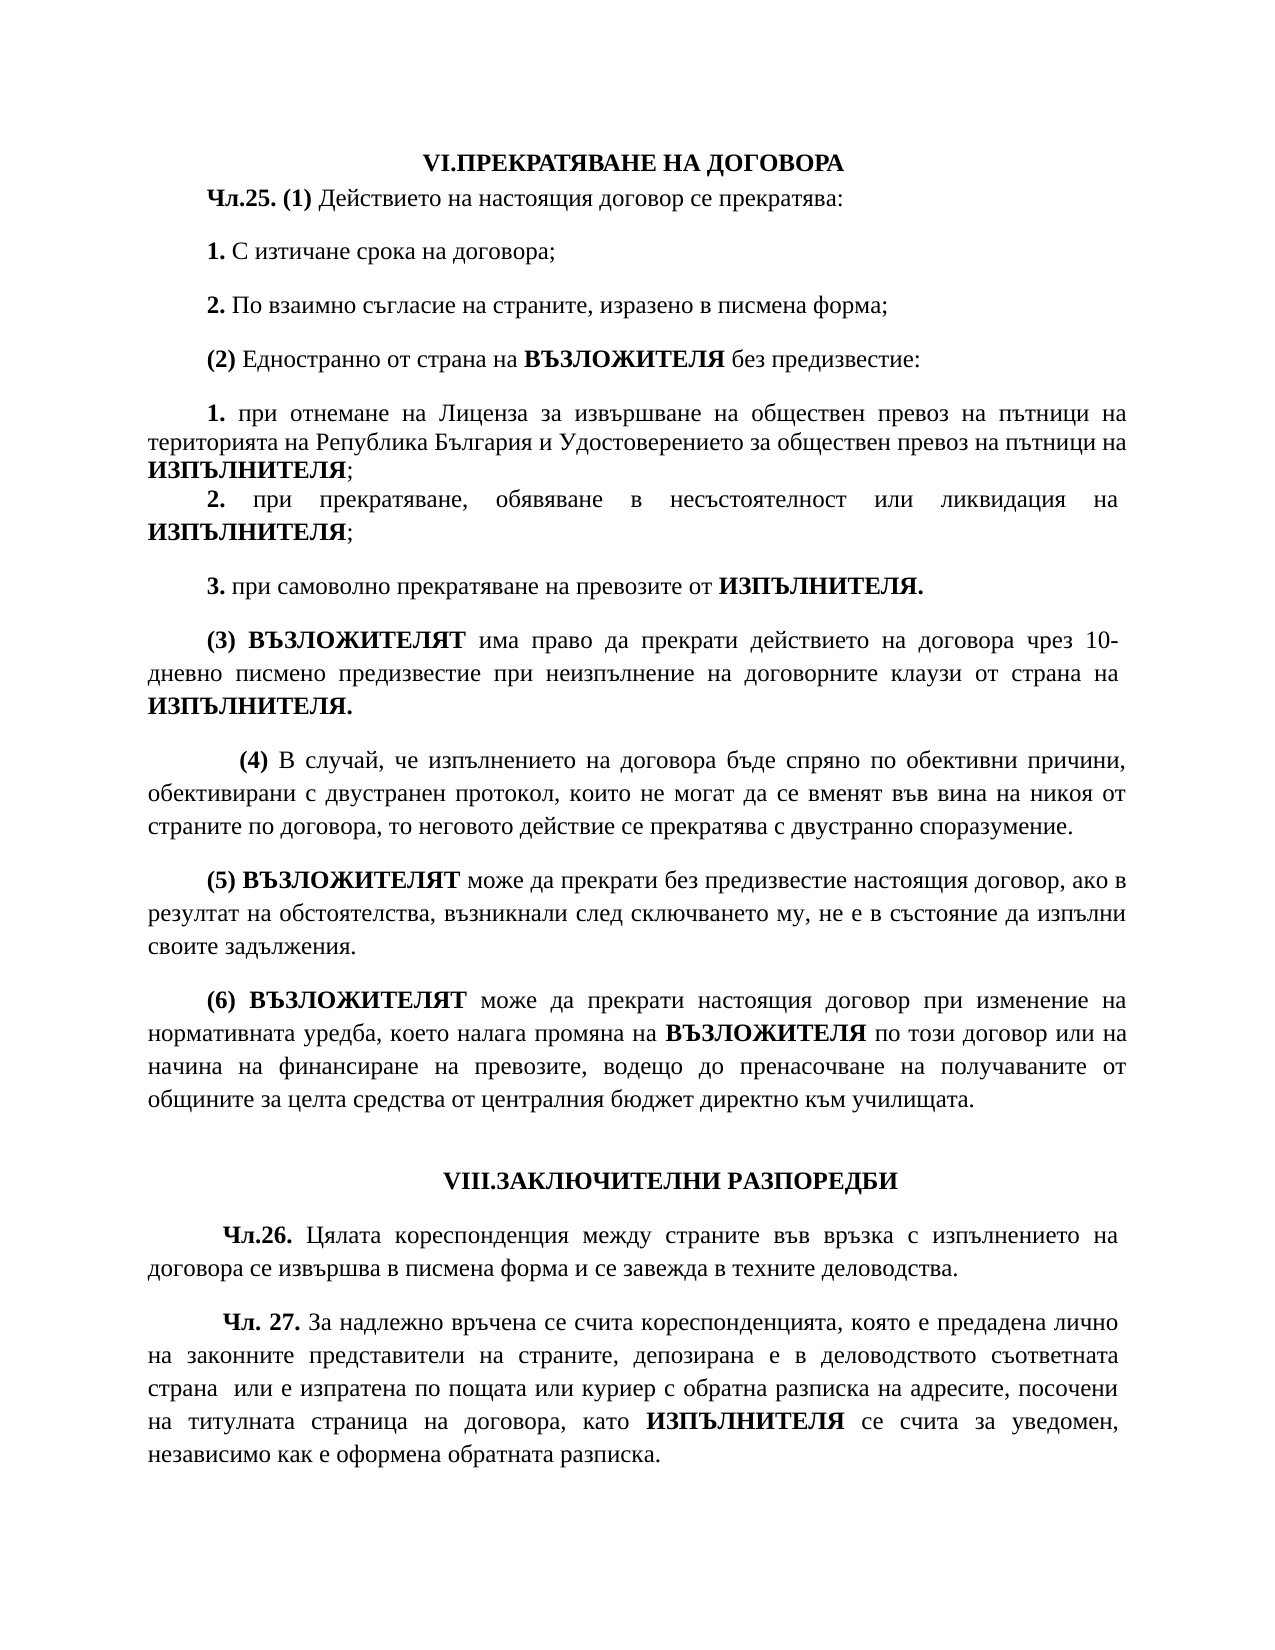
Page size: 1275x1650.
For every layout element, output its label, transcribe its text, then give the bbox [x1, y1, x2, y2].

text VІІІ.ЗАКЛЮЧИТЕЛНИ РАЗПОРЕДБИ [148, 1166, 1119, 1195]
text (4) В случай, че изпълнението на договора бъде спряно по обективни причини, обективирани с двустранен протокол, които не могат да се вменят във вина на никоя от страните по договора, то неговото действие се прекратява с двустранно споразумение. [148, 745, 1127, 840]
text 1. С изтичане срока на договора; [207, 236, 1119, 265]
text Чл. 27. За надлежно връчена се счита кореспонденцията, която е предадена лично на законните представители на страните, депозирана е в деловодството съответната страна или е изпратена по пощата или куриер с обратна разписка на адресите, посочени на титулната страница на договора, като ИЗПЪЛНИТЕЛЯ се счита за уведомен, независимо как е оформена обратната разписка. [148, 1307, 1119, 1468]
text 2. По взаимно съгласие на страните, изразено в писмена форма; [207, 290, 1119, 319]
text 3. при самоволно прекратяване на превозите от ИЗПЪЛНИТЕЛЯ. [148, 571, 1119, 600]
text (6) ВЪЗЛОЖИТЕЛЯТ може да прекрати настоящия договор при изменение на нормативната уредба, което налага промяна на ВЪЗЛОЖИТЕЛЯ по този договор или на начина на финансиране на превозите, водещо до пренасочване на получаваните от общините за целта средства от централния бюджет директно към училищата. [148, 985, 1127, 1112]
text (5) ВЪЗЛОЖИТЕЛЯТ може да прекрати без предизвестие настоящия договор, ако в резултат на обстоятелства, възникнали след сключването му, не е в състояние да изпълни своите задължения. [148, 865, 1127, 959]
text Чл.25. (1) Действието на настоящия договор се прекратява: [148, 183, 1119, 211]
text (2) Едностранно от страна на ВЪЗЛОЖИТЕЛЯ без предизвестие: [148, 344, 1119, 373]
text 2. при прекратяване, обявяване в несъстоятелност или ликвидация на ИЗПЪЛНИТЕЛЯ; [148, 484, 1119, 546]
text (3) ВЪЗЛОЖИТЕЛЯТ има право да прекрати действието на договора чрез 10-дневно писмено предизвестие при неизпълнение на договорните клаузи от страна на ИЗПЪЛНИТЕЛЯ. [148, 625, 1119, 720]
text Чл.26. Цялата кореспонденция между страните във връзка с изпълнението на договора се извършва в писмена форма и се завежда в техните деловодства. [148, 1220, 1119, 1282]
subtitle VІ.ПРЕКРАТЯВАНЕ НА ДОГОВОРА [148, 148, 1119, 176]
text 1. при отнемане на Лиценза за извършване на обществен превоз на пътници на територията на Република България и Удостоверението за обществен превоз на пътници на ИЗПЪЛНИТЕЛЯ; [148, 398, 1127, 484]
